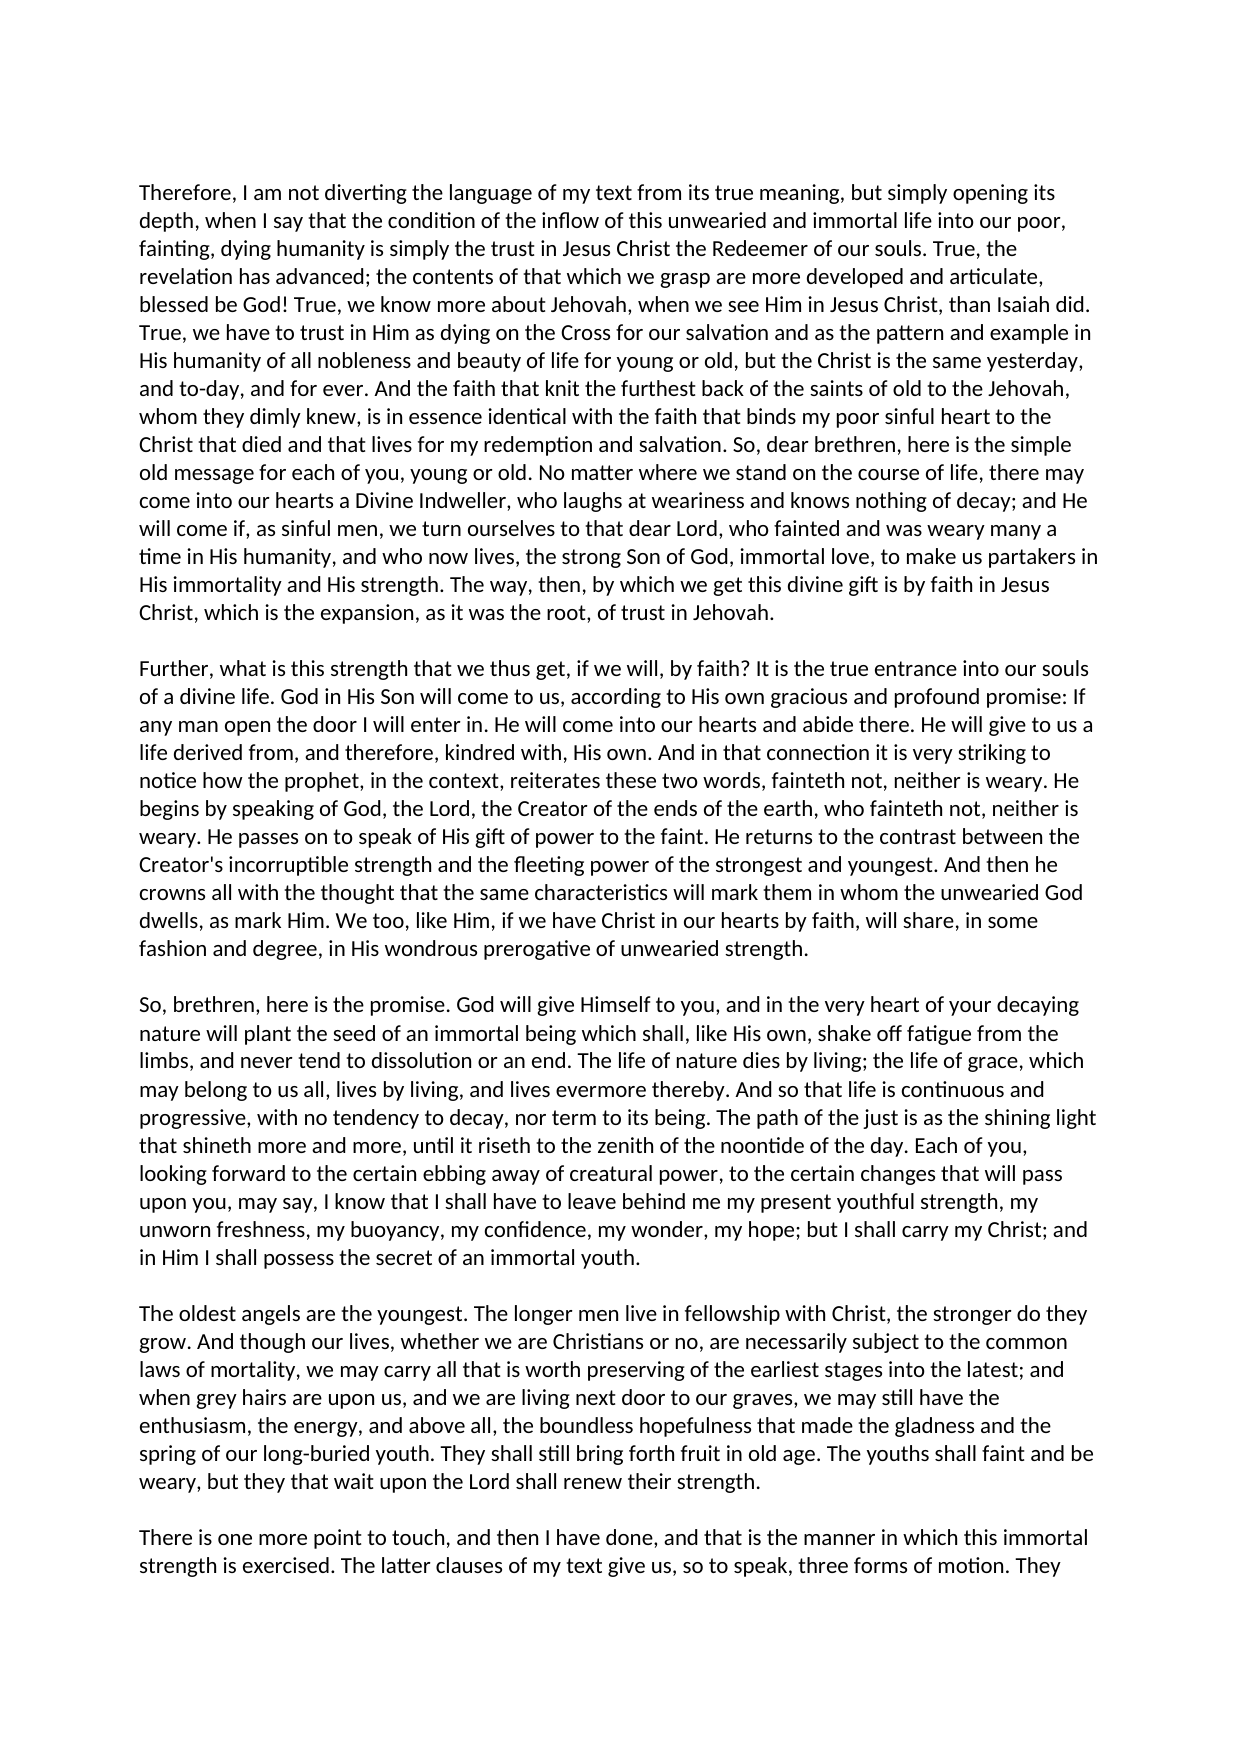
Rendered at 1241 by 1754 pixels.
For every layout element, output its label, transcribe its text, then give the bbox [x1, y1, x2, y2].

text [139, 1523, 1101, 1579]
text So, brethren, here is the promise. God will give Himself to you, and in the very heart of your decaying nature will plant the seed of an immortal being which shall, like His own, shake off fatigue from the limbs, and never tend to dissolution or an end. The life of nature dies by living; the life of grace, which may belong to us all, lives by living, and lives evermore thereby. And so that life is continuous and progressive, with no tendency to decay, nor term to its being. The path of the just is as the shining light that shineth more and more, until it riseth to the zenith of the noontide of the day. Each of you, looking forward to the certain ebbing away of creatural power, to the certain changes that will pass upon you, may say, I know that I shall have to leave behind me my present youthful strength, my unworn freshness, my buoyancy, my confidence, my wonder, my hope; but I shall carry my Christ; and in Him I shall possess the secret of an immortal youth. [139, 991, 1101, 1271]
text The oldest angels are the youngest. The longer men live in fellowship with Christ, the stronger do they grow. And though our lives, whether we are Christians or no, are necessarily subject to the common laws of mortality, we may carry all that is worth preserving of the earliest stages into the latest; and when grey hairs are upon us, and we are living next door to our graves, we may still have the enthusiasm, the energy, and above all, the boundless hopefulness that made the gladness and the spring of our long-buried youth. They shall still bring forth fruit in old age. The youths shall faint and be weary, but they that wait upon the Lord shall renew their strength. [139, 1299, 1101, 1495]
text Further, what is this strength that we thus get, if we will, by faith? It is the true entrance into our souls of a divine life. God in His Son will come to us, according to His own gracious and profound promise: If any man open the door I will enter in. He will come into our hearts and abide there. He will give to us a life derived from, and therefore, kindred with, His own. And in that connection it is very striking to notice how the prophet, in the context, reiterates these two words, fainteth not, neither is weary. He begins by speaking of God, the Lord, the Creator of the ends of the earth, who fainteth not, neither is weary. He passes on to speak of His gift of power to the faint. He returns to the contrast between the Creator's incorruptible strength and the fleeting power of the strongest and youngest. And then he crowns all with the thought that the same characteristics will mark them in whom the unwearied God dwells, as mark Him. We too, like Him, if we have Christ in our hearts by faith, will share, in some fashion and degree, in His wondrous prerogative of unwearied strength. [139, 654, 1101, 963]
text Therefore, I am not diverting the language of my text from its true meaning, but simply opening its depth, when I say that the condition of the inflow of this unwearied and immortal life into our poor, fainting, dying humanity is simply the trust in Jesus Christ the Redeemer of our souls. True, the revelation has advanced; the contents of that which we grasp are more developed and articulate, blessed be God! True, we know more about Jehovah, when we see Him in Jesus Christ, than Isaiah did. True, we have to trust in Him as dying on the Cross for our salvation and as the pattern and example in His humanity of all nobleness and beauty of life for young or old, but the Christ is the same yesterday, and to-day, and for ever. And the faith that knit the furthest back of the saints of old to the Jehovah, whom they dimly knew, is in essence identical with the faith that binds my poor sinful heart to the Christ that died and that lives for my redemption and salvation. So, dear brethren, here is the simple old message for each of you, young or old. No matter where we stand on the course of life, there may come into our hearts a Divine Indweller, who laughs at weariness and knows nothing of decay; and He will come if, as sinful men, we turn ourselves to that dear Lord, who fainted and was weary many a time in His humanity, and who now lives, the strong Son of God, immortal love, to make us partakers in His immortality and His strength. The way, then, by which we get this divine gift is by faith in Jesus Christ, which is the expansion, as it was the root, of trust in Jehovah. [139, 178, 1101, 626]
